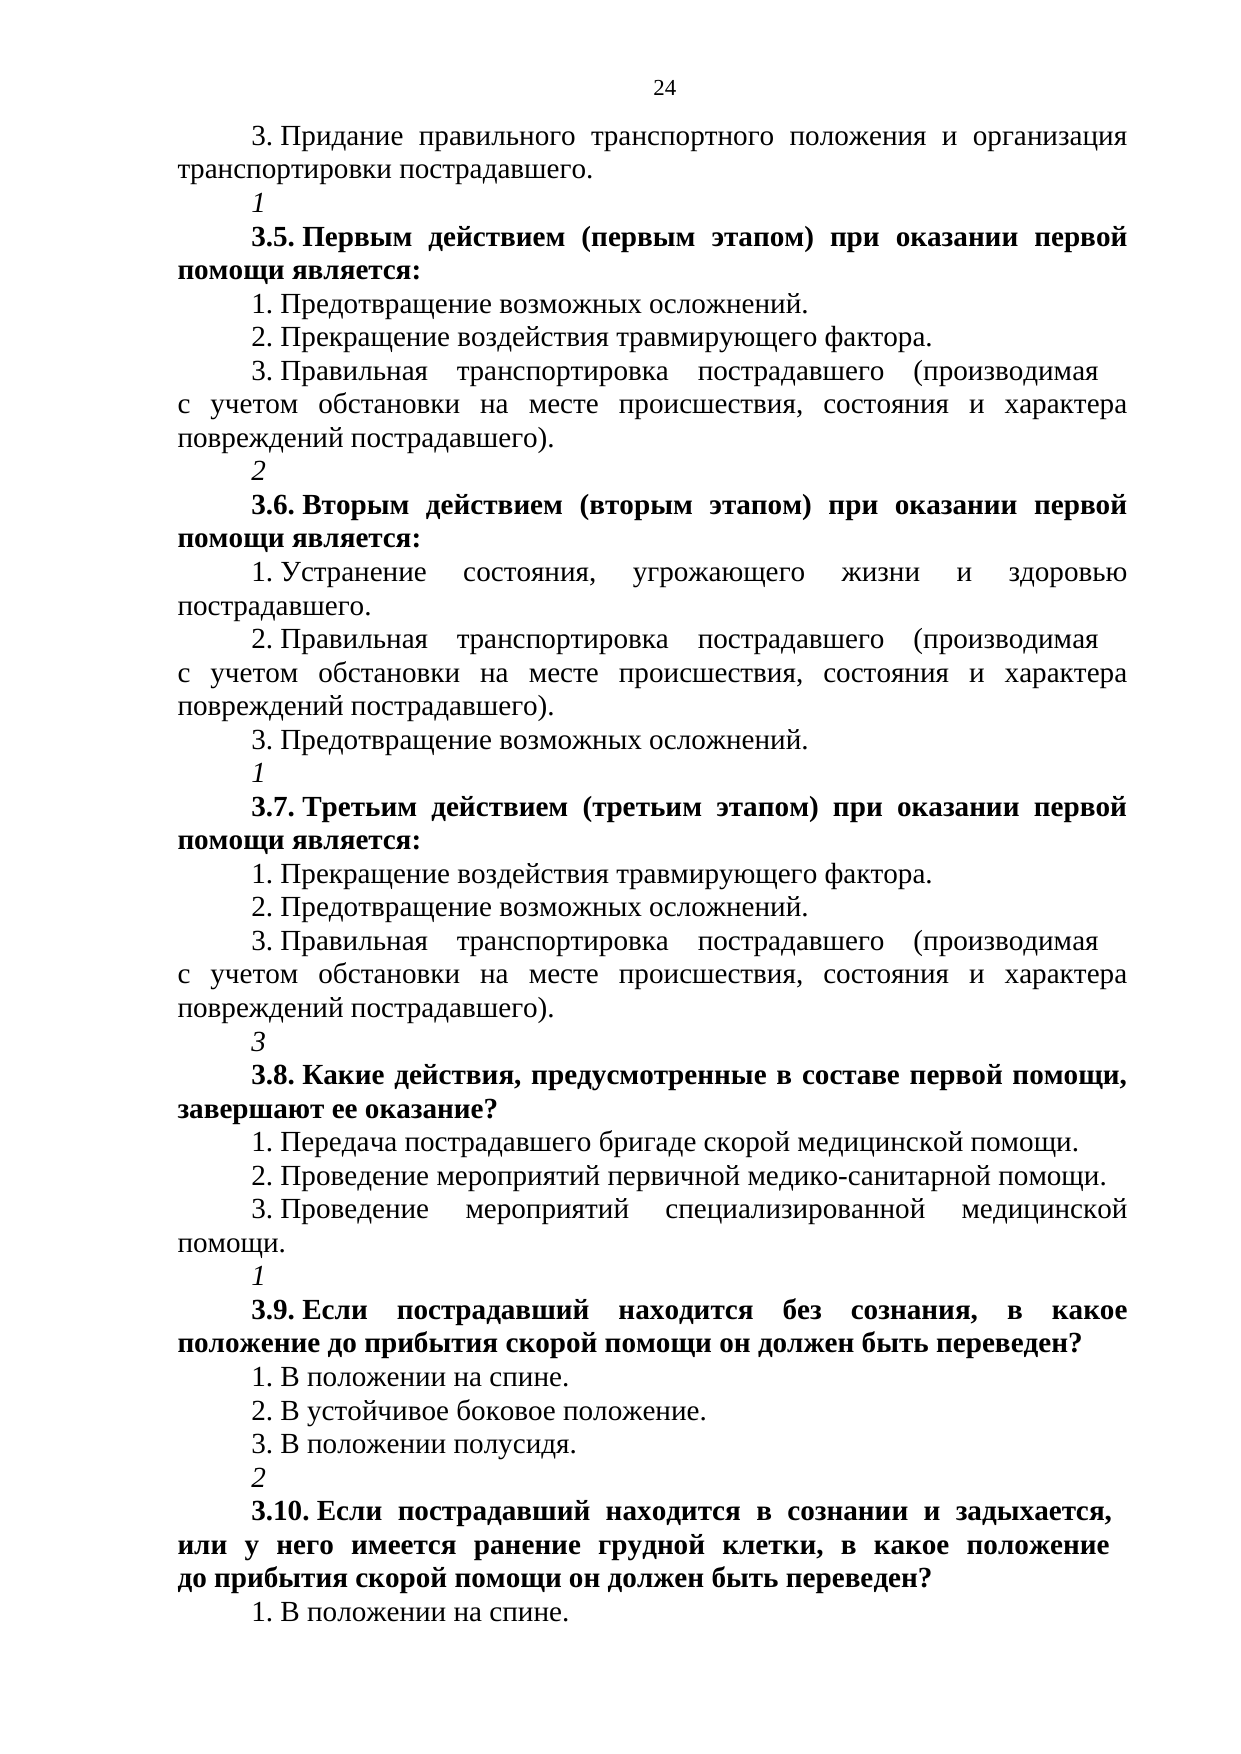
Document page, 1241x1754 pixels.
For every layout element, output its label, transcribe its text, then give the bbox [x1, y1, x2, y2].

text 3.5. Первым действием (первым этапом) при оказании первой помощи является: [177, 219, 1128, 286]
text 3.6. Вторым действием (вторым этапом) при оказании первой помощи является: [177, 487, 1128, 554]
text 2. Проведение мероприятий первичной медико-санитарной помощи. [177, 1158, 1128, 1191]
text 3.10. Если пострадавший находится в сознании и задыхается, или у него имеется ранение грудной клетки, в какое положение до прибытия скорой помощи он должен быть переведен? [177, 1493, 1128, 1594]
text 1. Прекращение воздействия травмирующего фактора. [177, 856, 1128, 889]
text 1 [177, 1258, 1128, 1292]
text 1. В положении на спине. [177, 1359, 1128, 1393]
text 3. Проведение мероприятий специализированной медицинской помощи. [177, 1191, 1128, 1258]
text 2 [177, 453, 1128, 487]
text 3. В положении полусидя. [177, 1426, 1128, 1460]
text 3.8. Какие действия, предусмотренные в составе первой помощи, завершают ее оказание? [177, 1057, 1128, 1124]
text 2. Предотвращение возможных осложнений. [177, 889, 1128, 923]
text 3. Предотвращение возможных осложнений. [177, 722, 1128, 755]
text 2. Правильная транспортировка пострадавшего (производимая с учетом обстановки на месте происшествия, состояния и характера повреждений пострадавшего). [177, 621, 1128, 722]
text 1 [177, 185, 1128, 219]
text 3 [177, 1024, 1128, 1057]
text 3. Правильная транспортировка пострадавшего (производимая с учетом обстановки на месте происшествия, состояния и характера повреждений пострадавшего). [177, 923, 1128, 1024]
text 1. В положении на спине. [177, 1594, 1128, 1627]
text 1. Передача пострадавшего бригаде скорой медицинской помощи. [177, 1124, 1128, 1158]
text 1 [177, 755, 1128, 789]
text 2. Прекращение воздействия травмирующего фактора. [177, 319, 1128, 353]
text 1. Предотвращение возможных осложнений. [177, 286, 1128, 319]
text 2 [177, 1460, 1128, 1493]
text 3.7. Третьим действием (третьим этапом) при оказании первой помощи является: [177, 789, 1128, 856]
text 3. Правильная транспортировка пострадавшего (производимая с учетом обстановки на месте происшествия, состояния и характера повреждений пострадавшего). [177, 353, 1128, 453]
text 2. В устойчивое боковое положение. [177, 1393, 1128, 1426]
text 3.9. Если пострадавший находится без сознания, в какое положение до прибытия скорой помощи он должен быть переведен? [177, 1292, 1128, 1359]
text 1. Устранение состояния, угрожающего жизни и здоровью пострадавшего. [177, 554, 1128, 621]
text 3. Придание правильного транспортного положения и организация транспортировки пострадавшего. [177, 118, 1128, 185]
